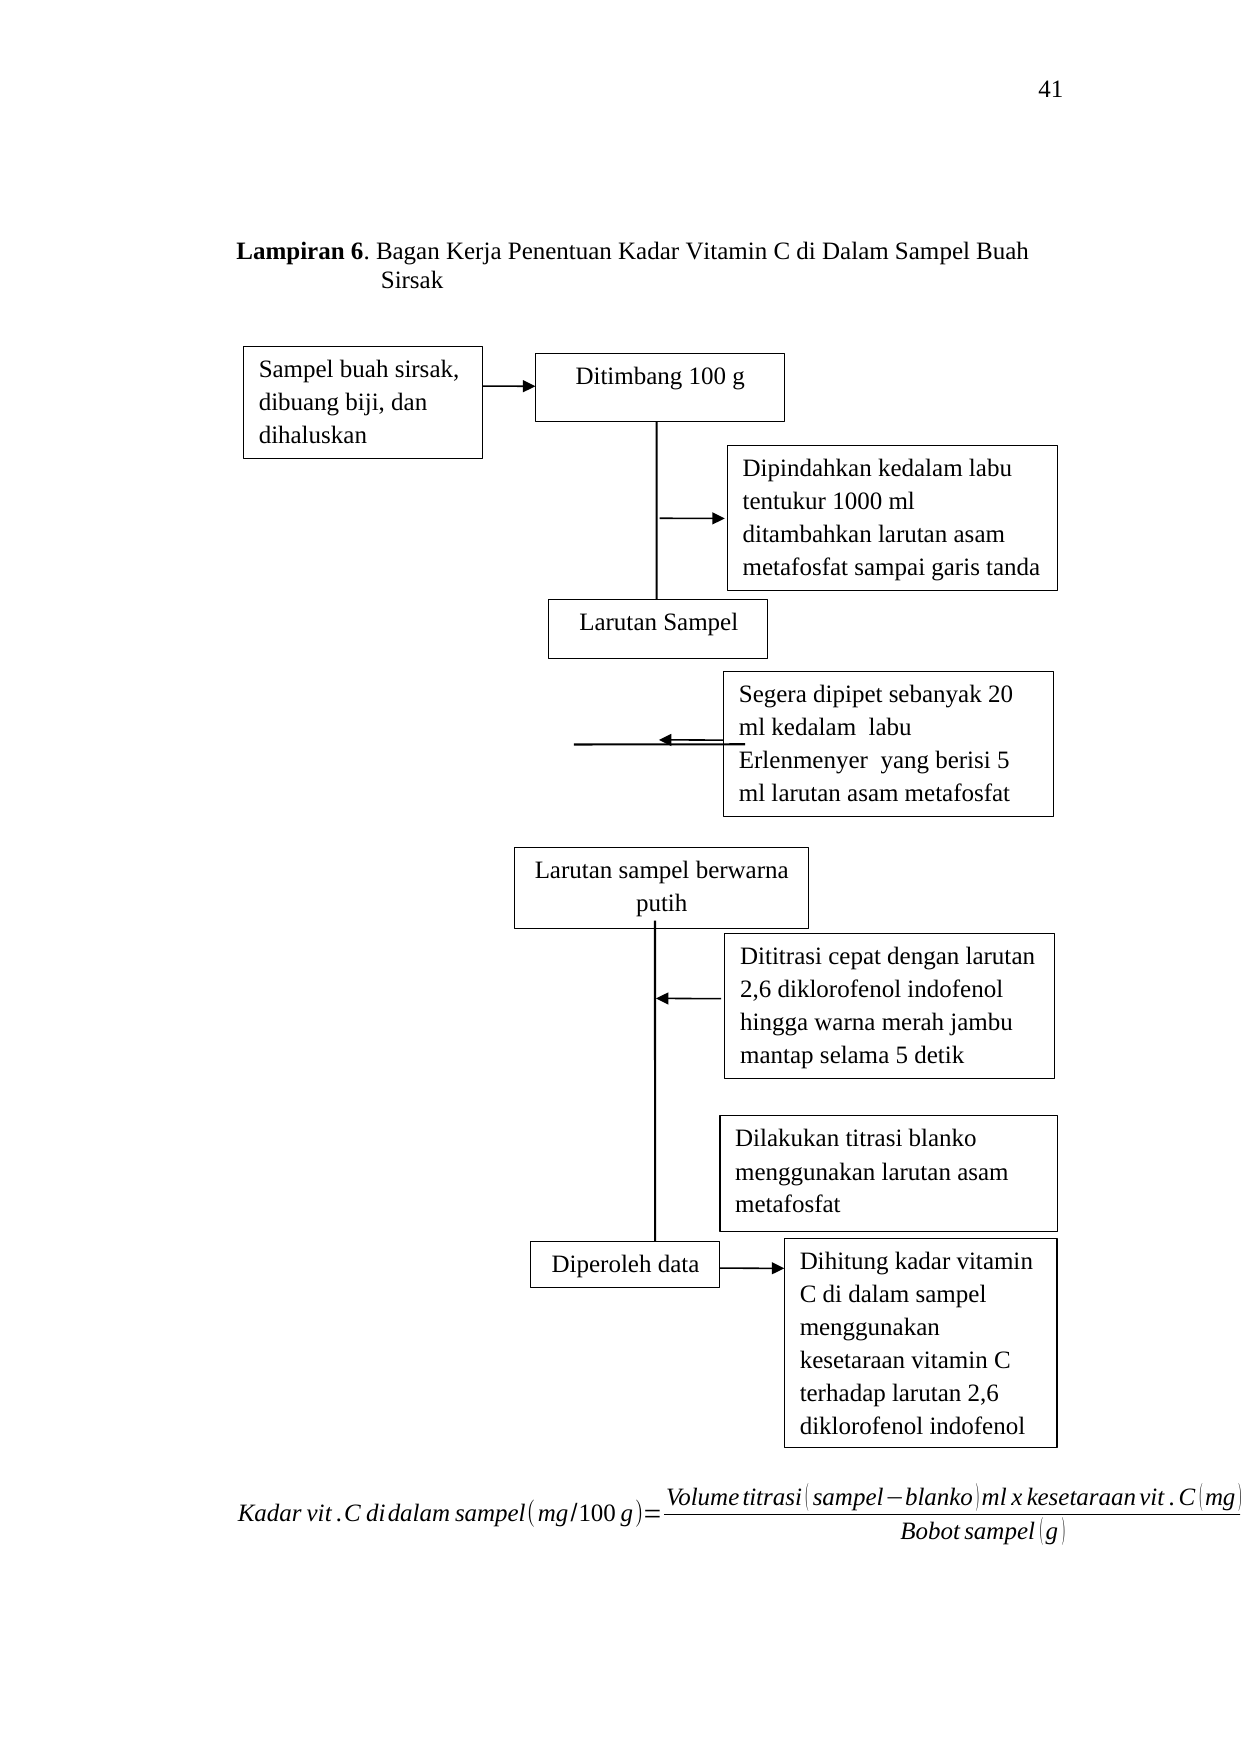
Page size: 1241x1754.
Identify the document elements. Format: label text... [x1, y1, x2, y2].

text Lampiran 6. Bagan Kerja Penentuan Kadar Vitamin C di Dalam Sampel Buah Sirsak [236, 236, 1063, 294]
